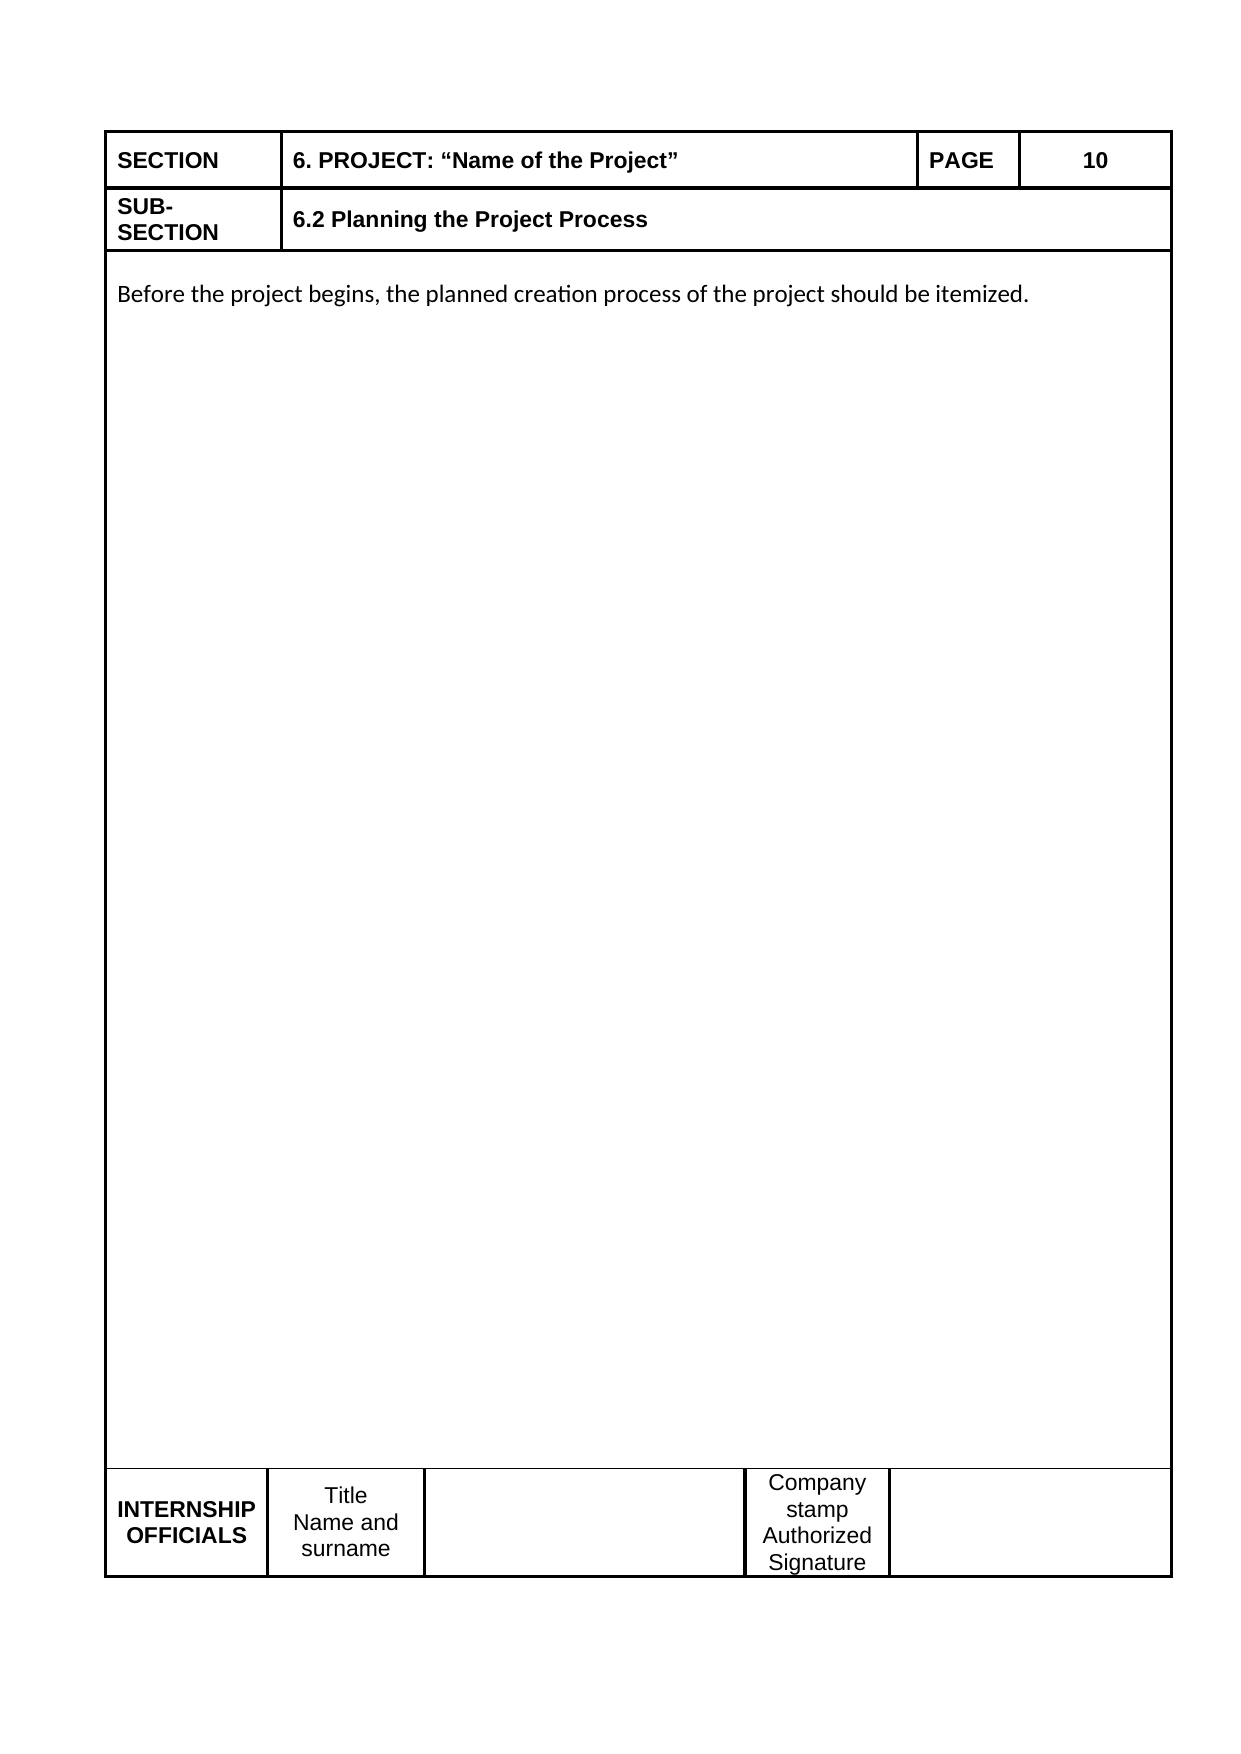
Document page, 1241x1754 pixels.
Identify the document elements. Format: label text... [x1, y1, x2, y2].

table_cell Before the project begins, the planned creation process of the project should be itemized. [107, 252, 1170, 1468]
table_header 10 [1021, 133, 1170, 186]
table_cell Company stamp Authorized Signature [747, 1469, 888, 1575]
table_header 6. PROJECT: “Name of the Project” [283, 133, 916, 186]
table_cell 6.2 Planning the Project Process [283, 190, 1170, 249]
table_header PAGE [919, 133, 1018, 186]
table_cell [891, 1469, 1170, 1575]
table_cell INTERNSHIP OFFICIALS [107, 1469, 266, 1575]
table_header SECTION [107, 133, 280, 186]
table_cell Title Name and surname [269, 1469, 423, 1575]
table_cell SUB-SECTION [107, 190, 280, 249]
table_cell [426, 1469, 743, 1575]
